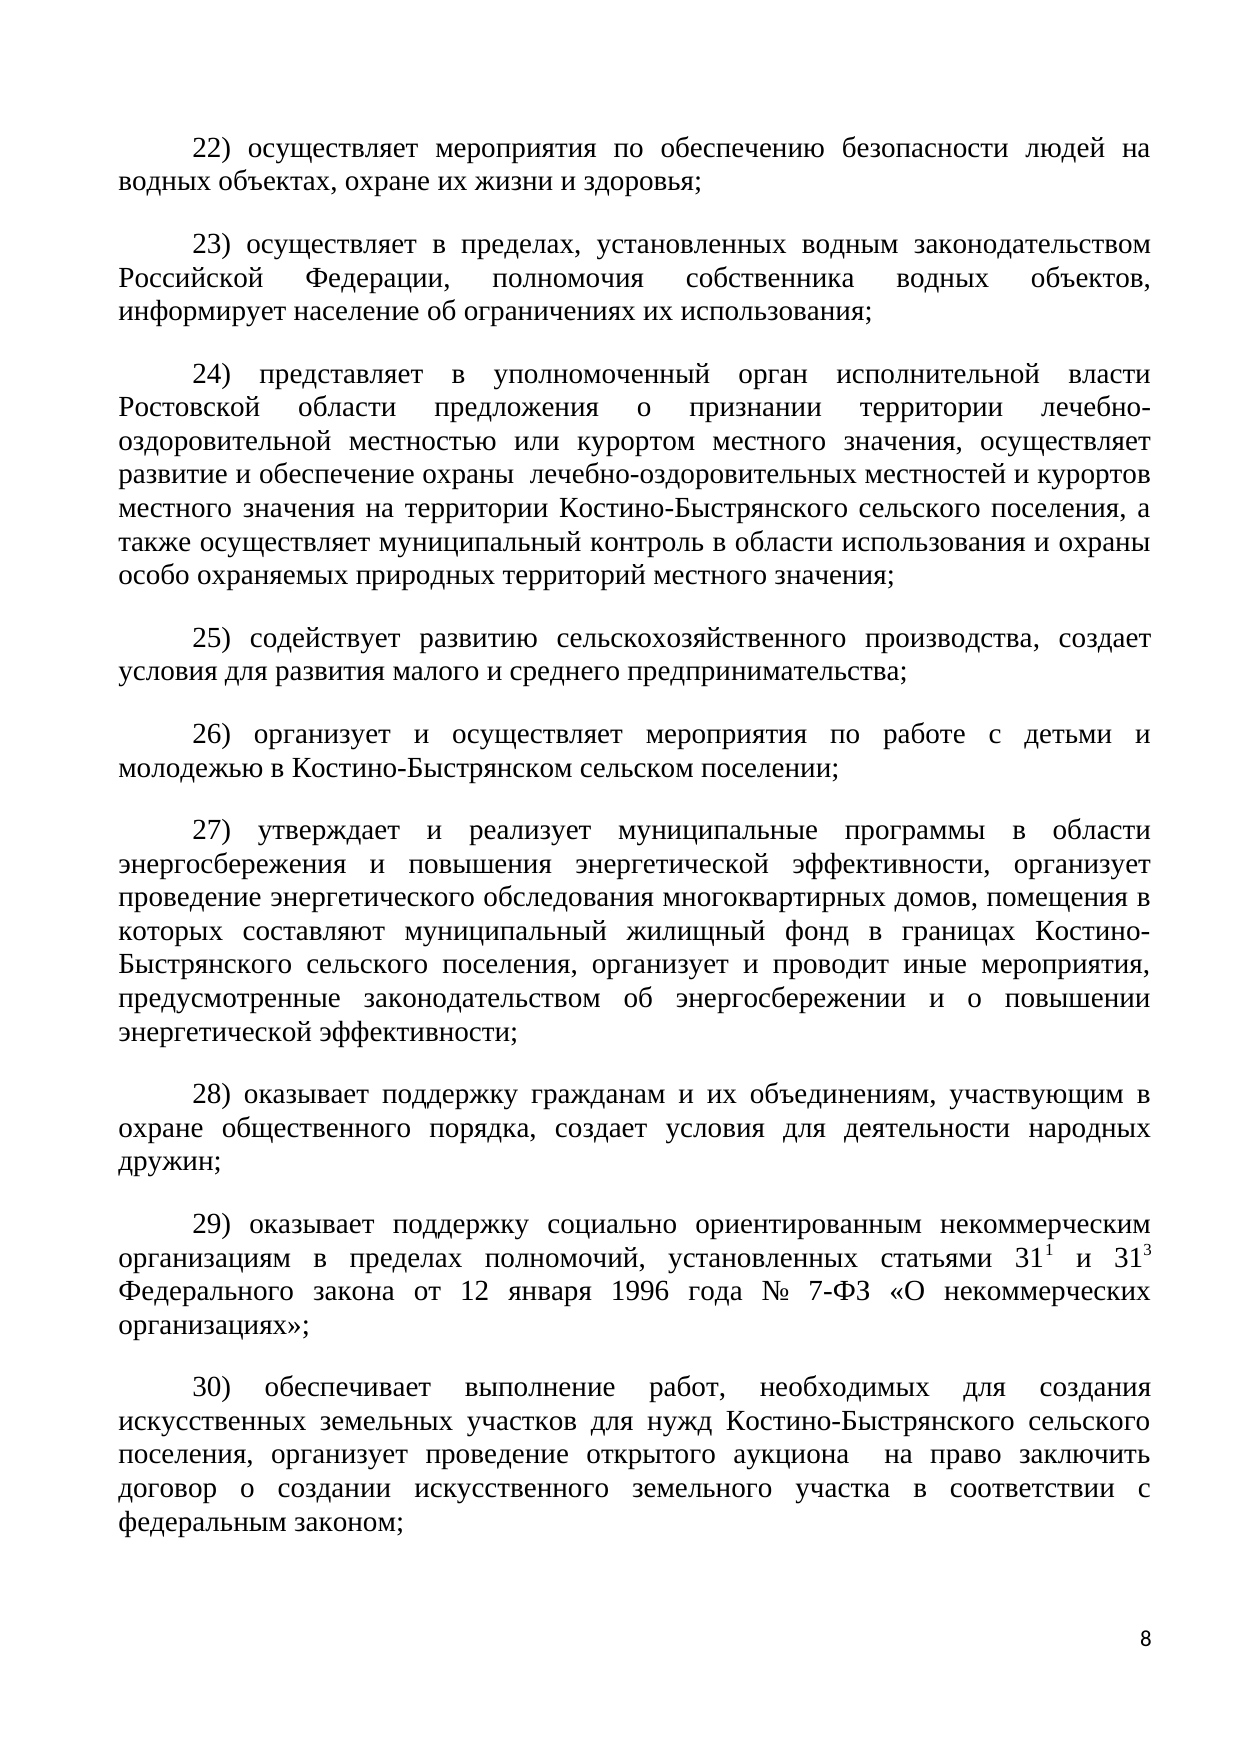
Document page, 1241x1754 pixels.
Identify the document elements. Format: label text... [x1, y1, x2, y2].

text 26) организует и осуществляет мероприятия по работе с детьми и молодежью в Костино-Быстрянском сельском поселении; [118, 716, 1152, 783]
text 28) оказывает поддержку гражданам и их объединениям, участвующим в охране общественного порядка, создает условия для деятельности народных дружин; [118, 1076, 1152, 1177]
text 29) оказывает поддержку социально ориентированным некоммерческим организациям в пределах полномочий, установленных статьями 311 и 313 Федерального закона от 12 января 1996 года № 7-ФЗ «О некоммерческих организациях»; [118, 1206, 1152, 1340]
text 25) содействует развитию сельскохозяйственного производства, создает условия для развития малого и среднего предпринимательства; [118, 620, 1152, 687]
text 30) обеспечивает выполнение работ, необходимых для создания искусственных земельных участков для нужд Костино-Быстрянского сельского поселения, организует проведение открытого аукциона на право заключить договор о создании искусственного земельного участка в соответствии с федеральным законом; [118, 1369, 1152, 1537]
text 23) осуществляет в пределах, установленных водным законодательством Российской Федерации, полномочия собственника водных объектов, информирует население об ограничениях их использования; [118, 226, 1152, 327]
text 24) представляет в уполномоченный орган исполнительной власти Ростовской области предложения о признании территории лечебно-оздоровительной местностью или курортом местного значения, осуществляет развитие и обеспечение охраны лечебно-оздоровительных местностей и курортов местного значения на территории Костино-Быстрянского сельского поселения, а также осуществляет муниципальный контроль в области использования и охраны особо охраняемых природных территорий местного значения; [118, 356, 1152, 591]
text 22) осуществляет мероприятия по обеспечению безопасности людей на водных объектах, охране их жизни и здоровья; [118, 130, 1152, 197]
text 27) утверждает и реализует муниципальные программы в области энергосбережения и повышения энергетической эффективности, организует проведение энергетического обследования многоквартирных домов, помещения в которых составляют муниципальный жилищный фонд в границах Костино-Быстрянского сельского поселения, организует и проводит иные мероприятия, предусмотренные законодательством об энергосбережении и о повышении энергетической эффективности; [118, 812, 1152, 1047]
